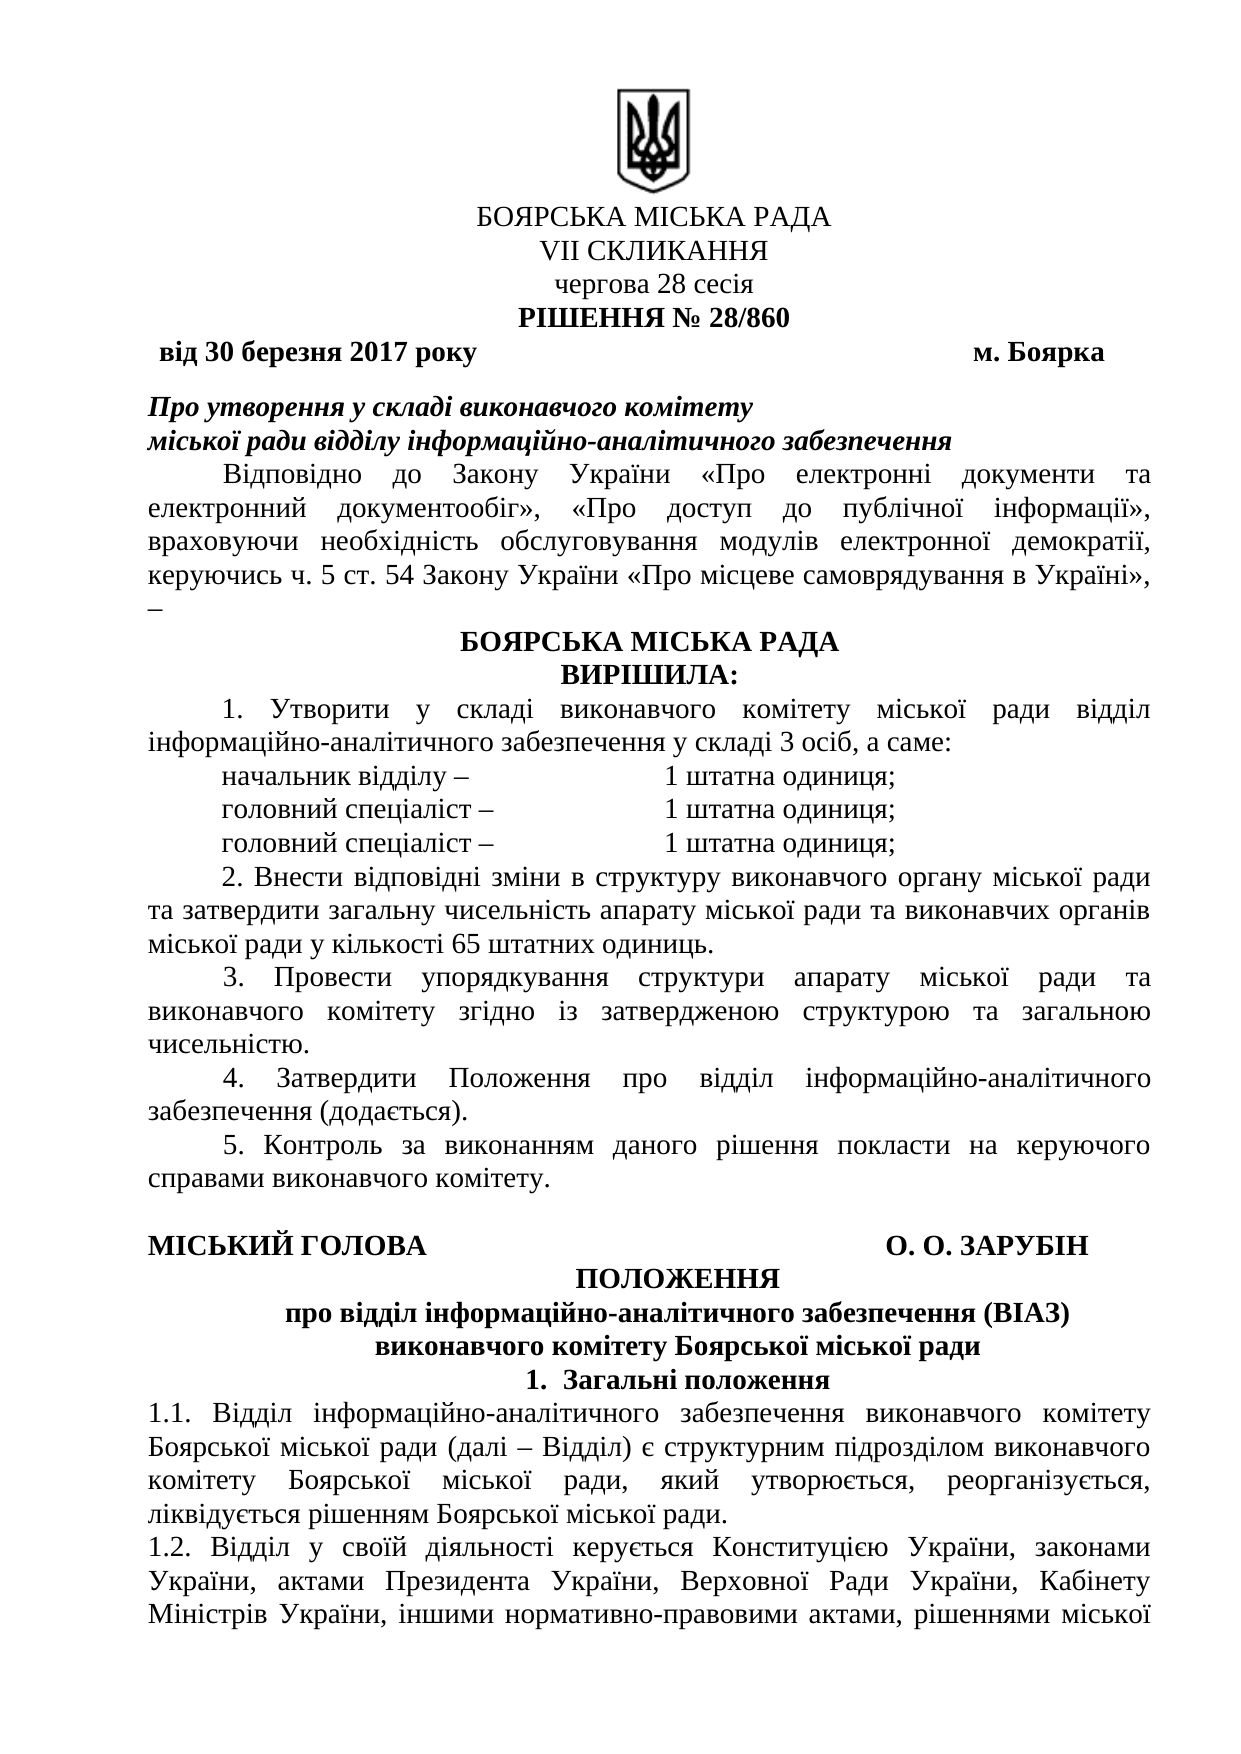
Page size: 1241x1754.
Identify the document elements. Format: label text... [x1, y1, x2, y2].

text головний спеціаліст – 1 штатна одиниця; [148, 825, 1152, 859]
text Про утворення у складі виконавчого комітету [148, 389, 1152, 423]
table_header [148, 89, 1160, 199]
text 1.1. Відділ інформаційно-аналітичного забезпечення виконавчого комітету Боярської міської ради (далі – Відділ) є структурним підрозділом виконавчого комітету Боярської міської ради, який утворюється, реорганізується, ліквідується рішенням Боярської міської ради. [148, 1395, 1152, 1529]
text 2. Внести відповідні зміни в структуру виконавчого органу міської ради та затвердити загальну чисельність апарату міської ради та виконавчих органів міської ради у кількості 65 штатних одиниць. [148, 859, 1152, 959]
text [148, 1529, 1152, 1630]
picture [616, 88, 692, 195]
text 4. Затвердити Положення про відділ інформаційно-аналітичного забезпечення (додається). [148, 1060, 1152, 1127]
list Загальні положення [204, 1362, 1152, 1395]
text виконавчого комітету Боярської міської ради [148, 1328, 1152, 1362]
text 1. Утворити у складі виконавчого комітету міської ради відділ інформаційно-аналітичного забезпечення у складі 3 осіб, а саме: [148, 691, 1152, 758]
table_cell від 30 березня 2017 року м. Боярка [148, 334, 1160, 389]
text про відділ інформаційно-аналітичного забезпечення (ВІАЗ) [148, 1295, 1152, 1328]
text начальник відділу – 1 штатна одиниця; [148, 758, 1152, 792]
text Відповідно до Закону України «Про електронні документи та електронний документообіг», «Про доступ до публічної інформації», враховуючи необхідність обслуговування модулів електронної демократії, керуючись ч. 5 ст. 54 Закону України «Про місцеве самоврядування в Україні», – [148, 456, 1152, 624]
text головний спеціаліст – 1 штатна одиниця; [148, 792, 1152, 825]
text МІСЬКИЙ ГОЛОВА О. О. ЗАРУБІН [148, 1228, 1152, 1261]
text 5. Контроль за виконанням даного рішення покласти на керуючого справами виконавчого комітету. [148, 1127, 1152, 1194]
text міської ради відділу інформаційно-аналітичного забезпечення [148, 423, 1152, 456]
table_cell БОЯРСЬКА МІСЬКА РАДА VІІ СКЛИКАННЯ чергова 28 сесія РІШЕННЯ № 28/860 [148, 200, 1160, 334]
text 3. Провести упорядкування структури апарату міської ради та виконавчого комітету згідно із затвердженою структурою та загальною чисельністю. [148, 959, 1152, 1060]
text ПОЛОЖЕННЯ [148, 1261, 1152, 1295]
text БОЯРСЬКА МІСЬКА РАДА [148, 624, 1152, 657]
text ВИРІШИЛА: [148, 657, 1152, 691]
